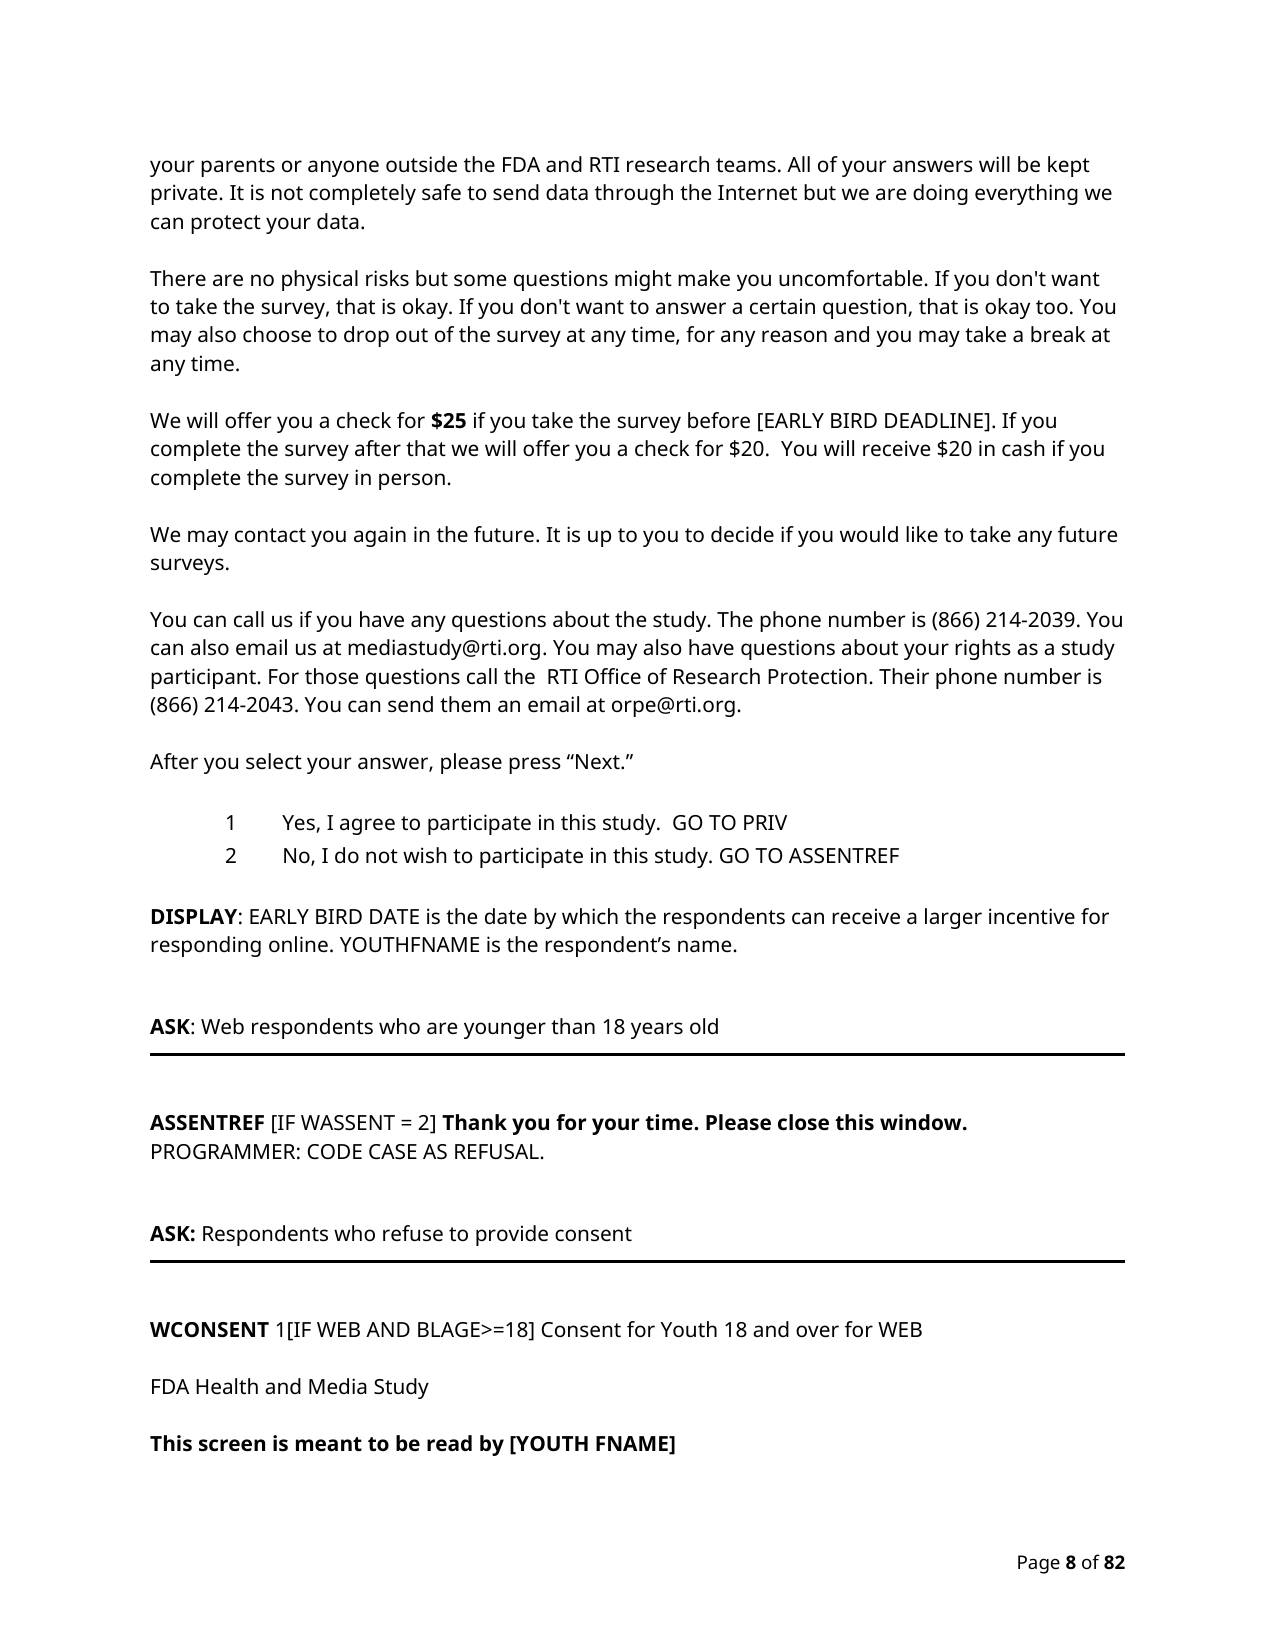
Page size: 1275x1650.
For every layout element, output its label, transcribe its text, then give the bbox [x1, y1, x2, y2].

text ASSENTREF [IF WASSENT = 2] Thank you for your time. Please close this window. [150, 1108, 1125, 1137]
text We will offer you a check for $25 if you take the survey before [EARLY BIRD DEADLINE]. If you complete the survey after that we will offer you a check for $20. You will receive $20 in cash if you complete the survey in person. [150, 406, 1125, 491]
text There are no physical risks but some questions might make you uncomfortable. If you don't want to take the survey, that is okay. If you don't want to answer a certain question, that is okay too. You may also choose to drop out of the survey at any time, for any reason and you may take a break at any time. [150, 264, 1125, 377]
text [150, 150, 1125, 235]
text WCONSENT [IF WEB AND BLAGE>=18] Consent for Youth 18 and over for WEB [150, 1315, 1125, 1343]
text After you select your answer, please press “Next.” [150, 747, 1125, 776]
text 1 Yes, I agree to participate in this study. GO TO PRIV [225, 808, 1125, 837]
text ASK: Respondents who refuse to provide consent [150, 1219, 1125, 1260]
text DISPLAY: EARLY BIRD DATE is the date by which the respondents can receive a larger incentive for responding online. YOUTHFNAME is the respondent’s name. [150, 902, 1125, 959]
text We may contact you again in the future. It is up to you to decide if you would like to take any future surveys. [150, 520, 1125, 577]
text You can call us if you have any questions about the study. The phone number is (866) 214-2039. You can also email us at mediastudy@rti.org. You may also have questions about your rights as a study participant. For those questions call the RTI Office of Research Protection. Their phone number is (866) 214-2043. You can send them an email at orpe@rti.org. [150, 605, 1125, 719]
text This screen is meant to be read by [YOUTH FNAME] [150, 1429, 1125, 1457]
text PROGRAMMER: CODE CASE AS REFUSAL. [150, 1137, 1125, 1165]
text ASK: Web respondents who are younger than 18 years old [150, 1012, 1125, 1053]
text FDA Health and Media Study [150, 1372, 1125, 1400]
text 2 No, I do not wish to participate in this study. GO TO ASSENTREF [225, 841, 1125, 869]
